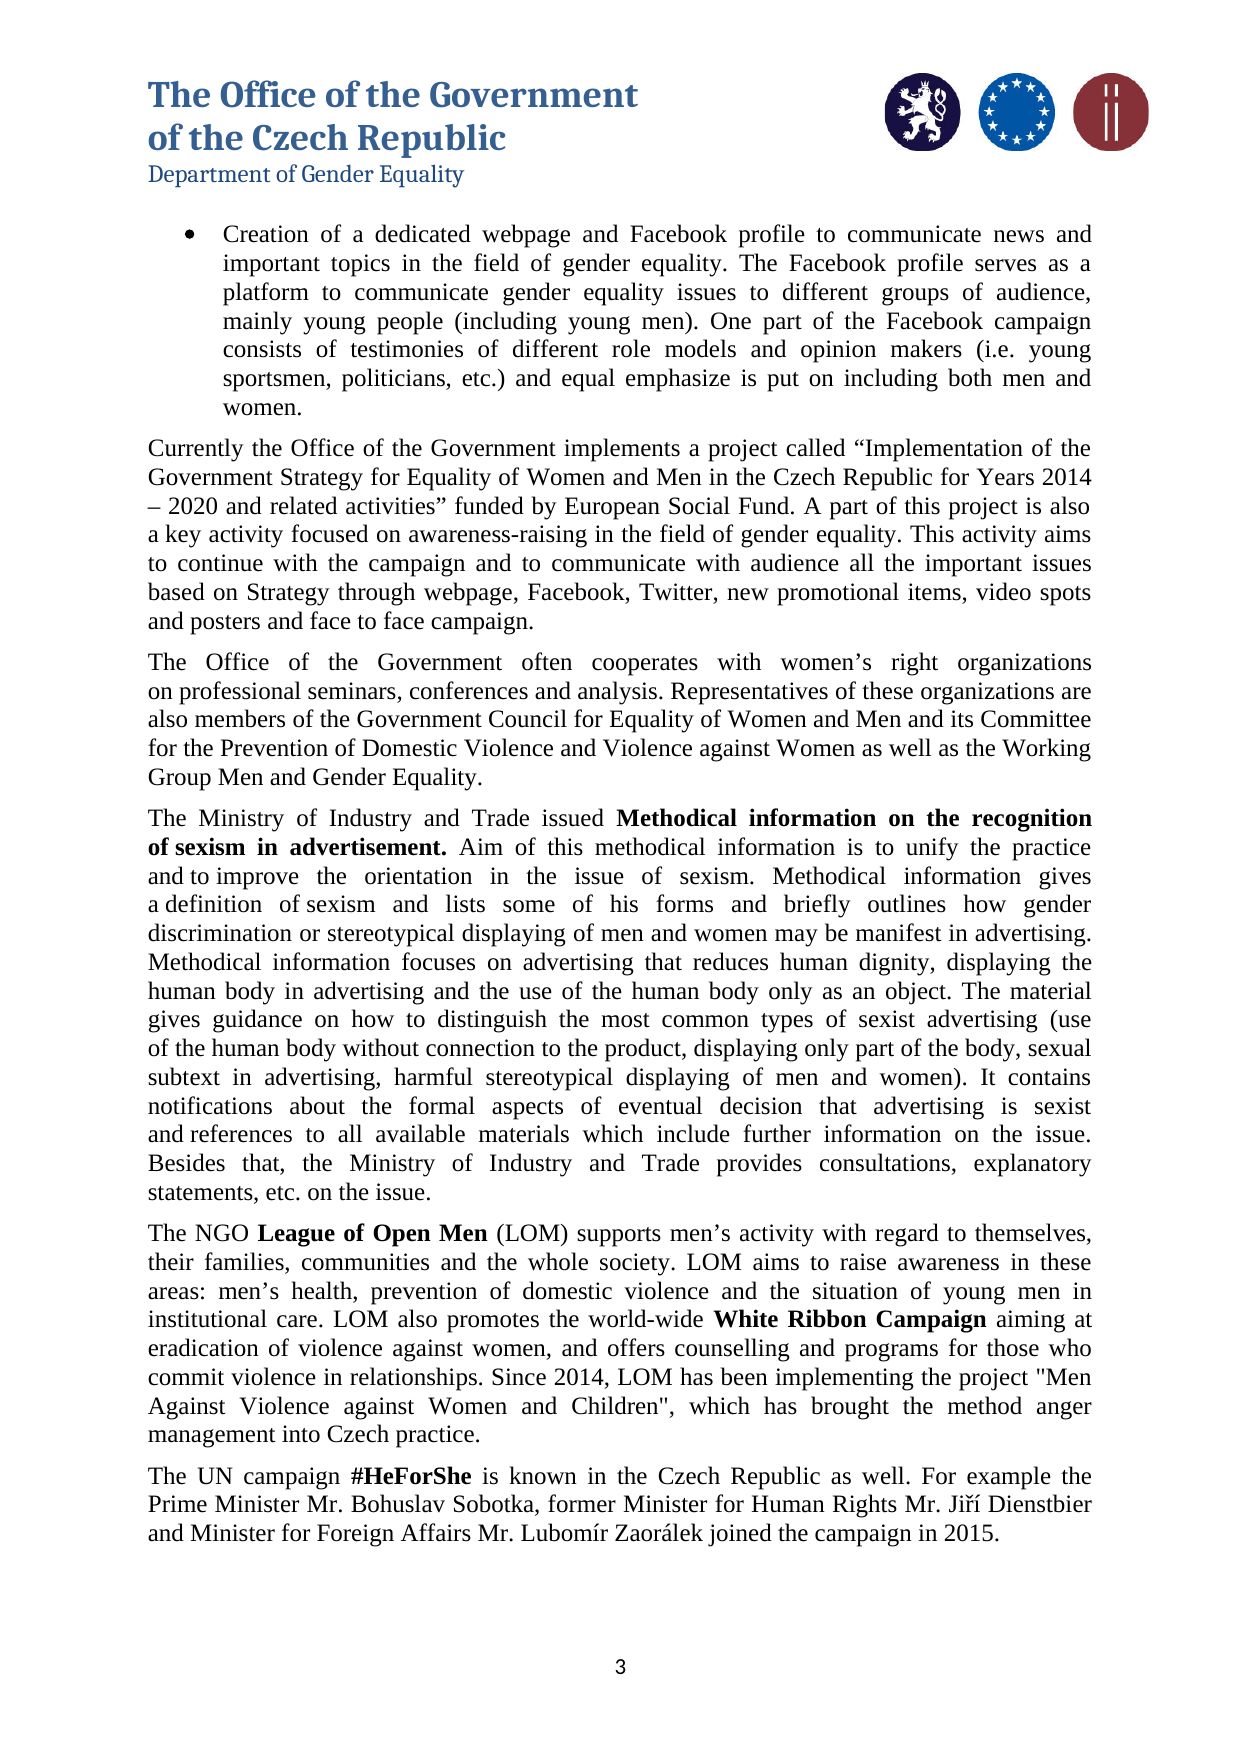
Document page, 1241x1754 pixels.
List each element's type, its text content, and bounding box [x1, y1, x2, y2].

text The UN campaign #HeForShe is known in the Czech Republic as well. For example the Prime Minister Mr. Bohuslav Sobotka, former Minister for Human Rights Mr. Jiří Dienstbier and Minister for Foreign Affairs Mr. Lubomír Zaorálek joined the campaign in 2015. [148, 1461, 1093, 1547]
text Currently the Office of the Government implements a project called “Implementation of the Government Strategy for Equality of Women and Men in the Czech Republic for Years 2014 – 2020 and related activities” funded by European Social Fund. A part of this project is also a key activity focused on awareness-raising in the field of gender equality. This activity aims to continue with the campaign and to communicate with audience all the important issues based on Strategy through webpage, Facebook, Twitter, new promotional items, video spots and posters and face to face campaign. [148, 433, 1093, 634]
text The Office of the Government often cooperates with women’s right organizations on professional seminars, conferences and analysis. Representatives of these organizations are also members of the Government Council for Equality of Women and Men and its Committee for the Prevention of Domestic Violence and Violence against Women as well as the Working Group Men and Gender Equality. [148, 647, 1093, 791]
text The NGO League of Open Men (LOM) supports men’s activity with regard to themselves, their families, communities and the whole society. LOM aims to raise awareness in these areas: men’s health, prevention of domestic violence and the situation of young men in institutional care. LOM also promotes the world-wide White Ribbon Campaign aiming at eradication of violence against women, and offers counselling and programs for those who commit violence in relationships. Since 2014, LOM has been implementing the project "Men Against Violence against Women and Children", which has brought the method anger management into Czech practice. [148, 1218, 1093, 1448]
text The Ministry of Industry and Trade issued Methodical information on the recognition of sexism in advertisement. Aim of this methodical information is to unify the practice and to improve the orientation in the issue of sexism. Methodical information gives a definition of sexism and lists some of his forms and briefly outlines how gender discrimination or stereotypical displaying of men and women may be manifest in advertising. Methodical information focuses on advertising that reduces human dignity, displaying the human body in advertising and the use of the human body only as an object. The material gives guidance on how to distinguish the most common types of sexist advertising (use of the human body without connection to the product, displaying only part of the body, sexual subtext in advertising, harmful stereotypical displaying of men and women). It contains notifications about the formal aspects of eventual decision that advertising is sexist and references to all available materials which include further information on the issue. Besides that, the Ministry of Industry and Trade provides consultations, explanatory statements, etc. on the issue. [148, 803, 1093, 1206]
picture [884, 73, 1149, 151]
list Creation of a dedicated webpage and Facebook profile to communicate news and important topics in the field of gender equality. The Facebook profile serves as a platform to communicate gender equality issues to different groups of audience, mainly young people (including young men). One part of the Facebook campaign consists of testimonies of different role models and opinion makers (i.e. young sportsmen, politicians, etc.) and equal emphasize is put on including both men and women. [185, 219, 1093, 421]
